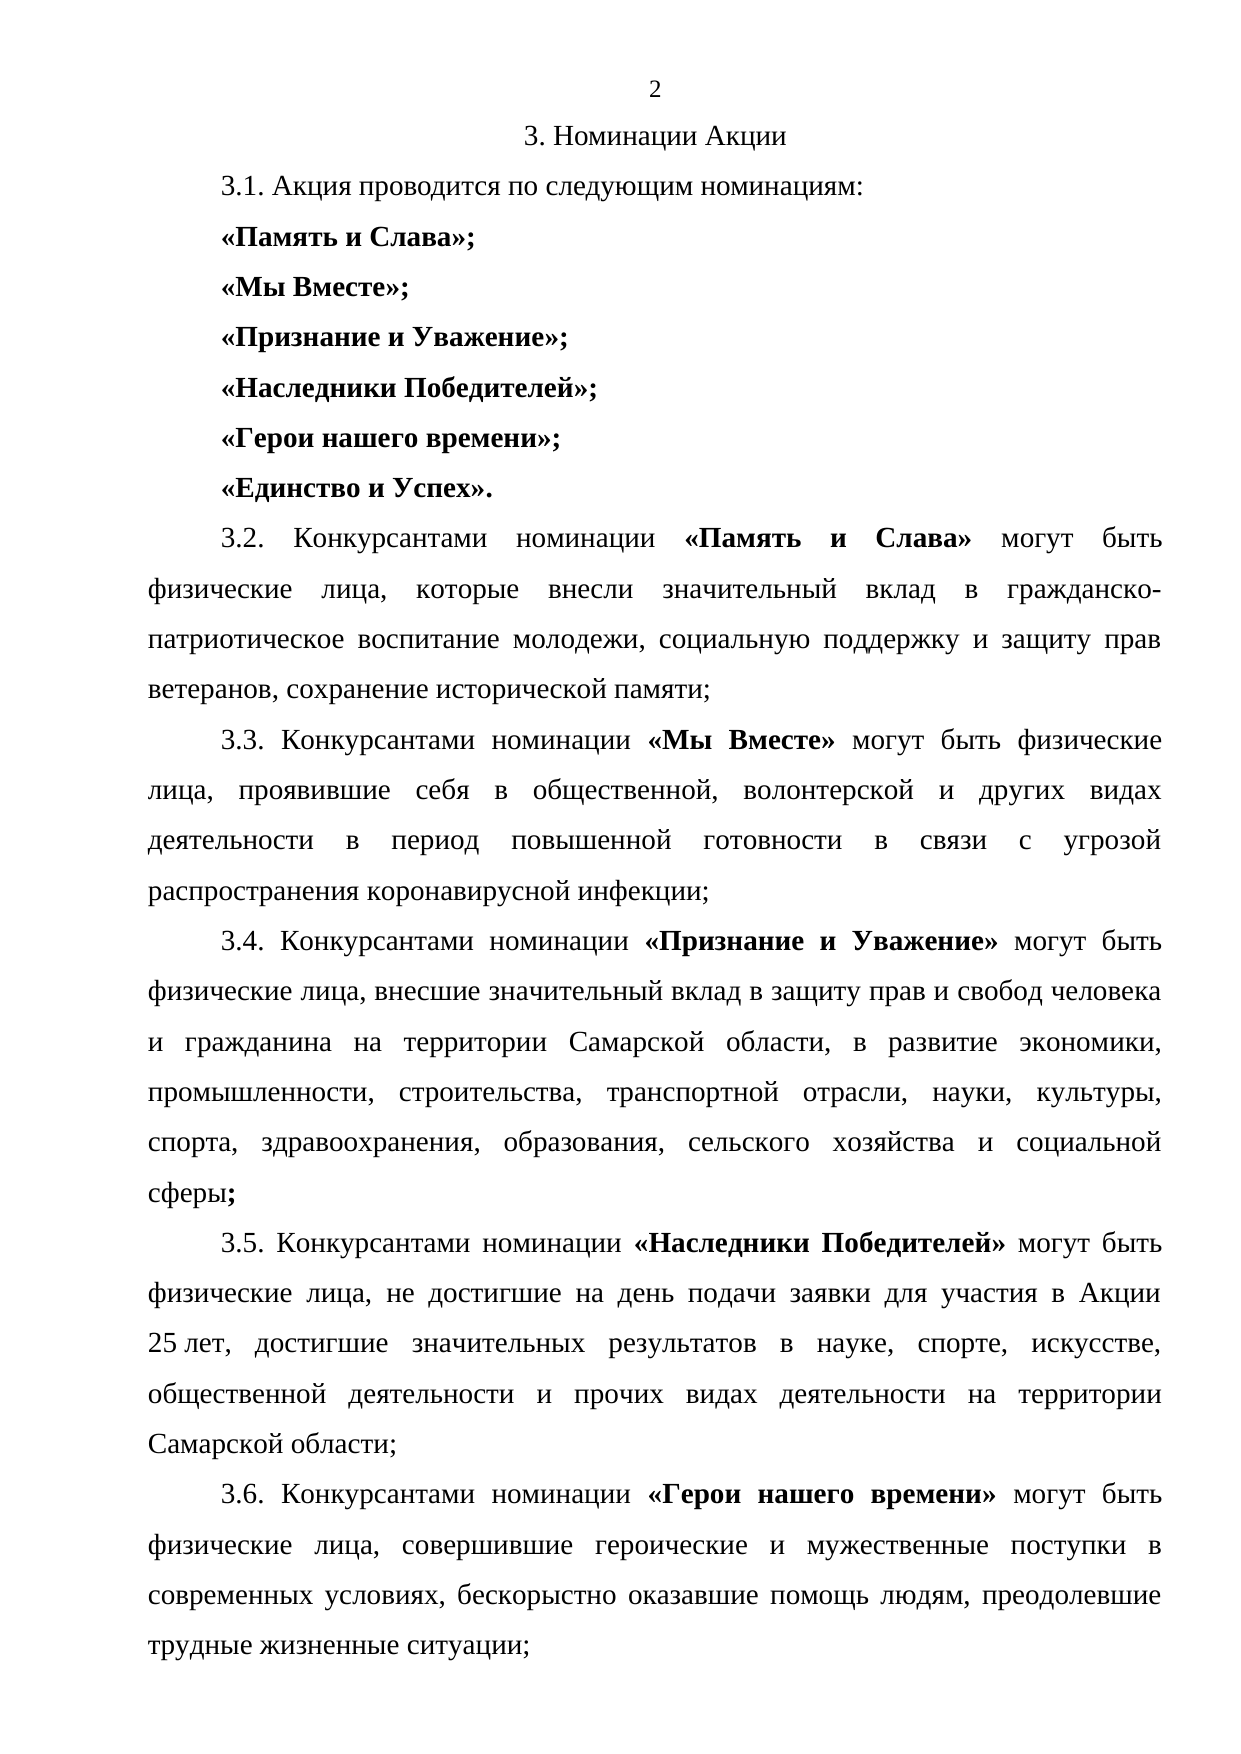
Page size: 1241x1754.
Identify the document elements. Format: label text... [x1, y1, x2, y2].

text «Мы Вместе»; [148, 269, 1162, 303]
text «Признание и Уважение»; [148, 319, 1162, 353]
text 3. Номинации Акции [148, 118, 1162, 152]
text 3.4. Конкурсантами номинации «Признание и Уважение» могут быть физические лица, внесшие значительный вклад в защиту прав и свобод человека и гражданина на территории Самарской области, в развитие экономики, промышленности, строительства, транспортной отрасли, науки, культуры, спорта, здравоохранения, образования, сельского хозяйства и социальной сферы; [148, 923, 1162, 1208]
text 3.5. Конкурсантами номинации «Наследники Победителей» могут быть физические лица, не достигшие на день подачи заявки для участия в Акции 25 лет, достигшие значительных результатов в науке, спорте, искусстве, общественной деятельности и прочих видах деятельности на территории Самарской области; [148, 1225, 1162, 1460]
text 3.1. Акция проводится по следующим номинациям: [148, 168, 1162, 202]
text «Герои нашего времени»; [148, 420, 1162, 453]
text 3.3. Конкурсантами номинации «Мы Вместе» могут быть физические лица, проявившие себя в общественной, волонтерской и других видах деятельности в период повышенной готовности в связи с угрозой распространения коронавирусной инфекции; [148, 722, 1162, 906]
text «Память и Слава»; [148, 219, 1162, 252]
text 3.2. Конкурсантами номинации «Память и Слава» могут быть физические лица, которые внесли значительный вклад в гражданско-патриотическое воспитание молодежи, социальную поддержку и защиту прав ветеранов, сохранение исторической памяти; [148, 521, 1162, 705]
text «Наследники Победителей»; [148, 370, 1162, 403]
text «Единство и Успех». [148, 470, 1162, 504]
text 3.6. Конкурсантами номинации «Герои нашего времени» могут быть физические лица, совершившие героические и мужественные поступки в современных условиях, бескорыстно оказавшие помощь людям, преодолевшие трудные жизненные ситуации; [148, 1477, 1162, 1661]
